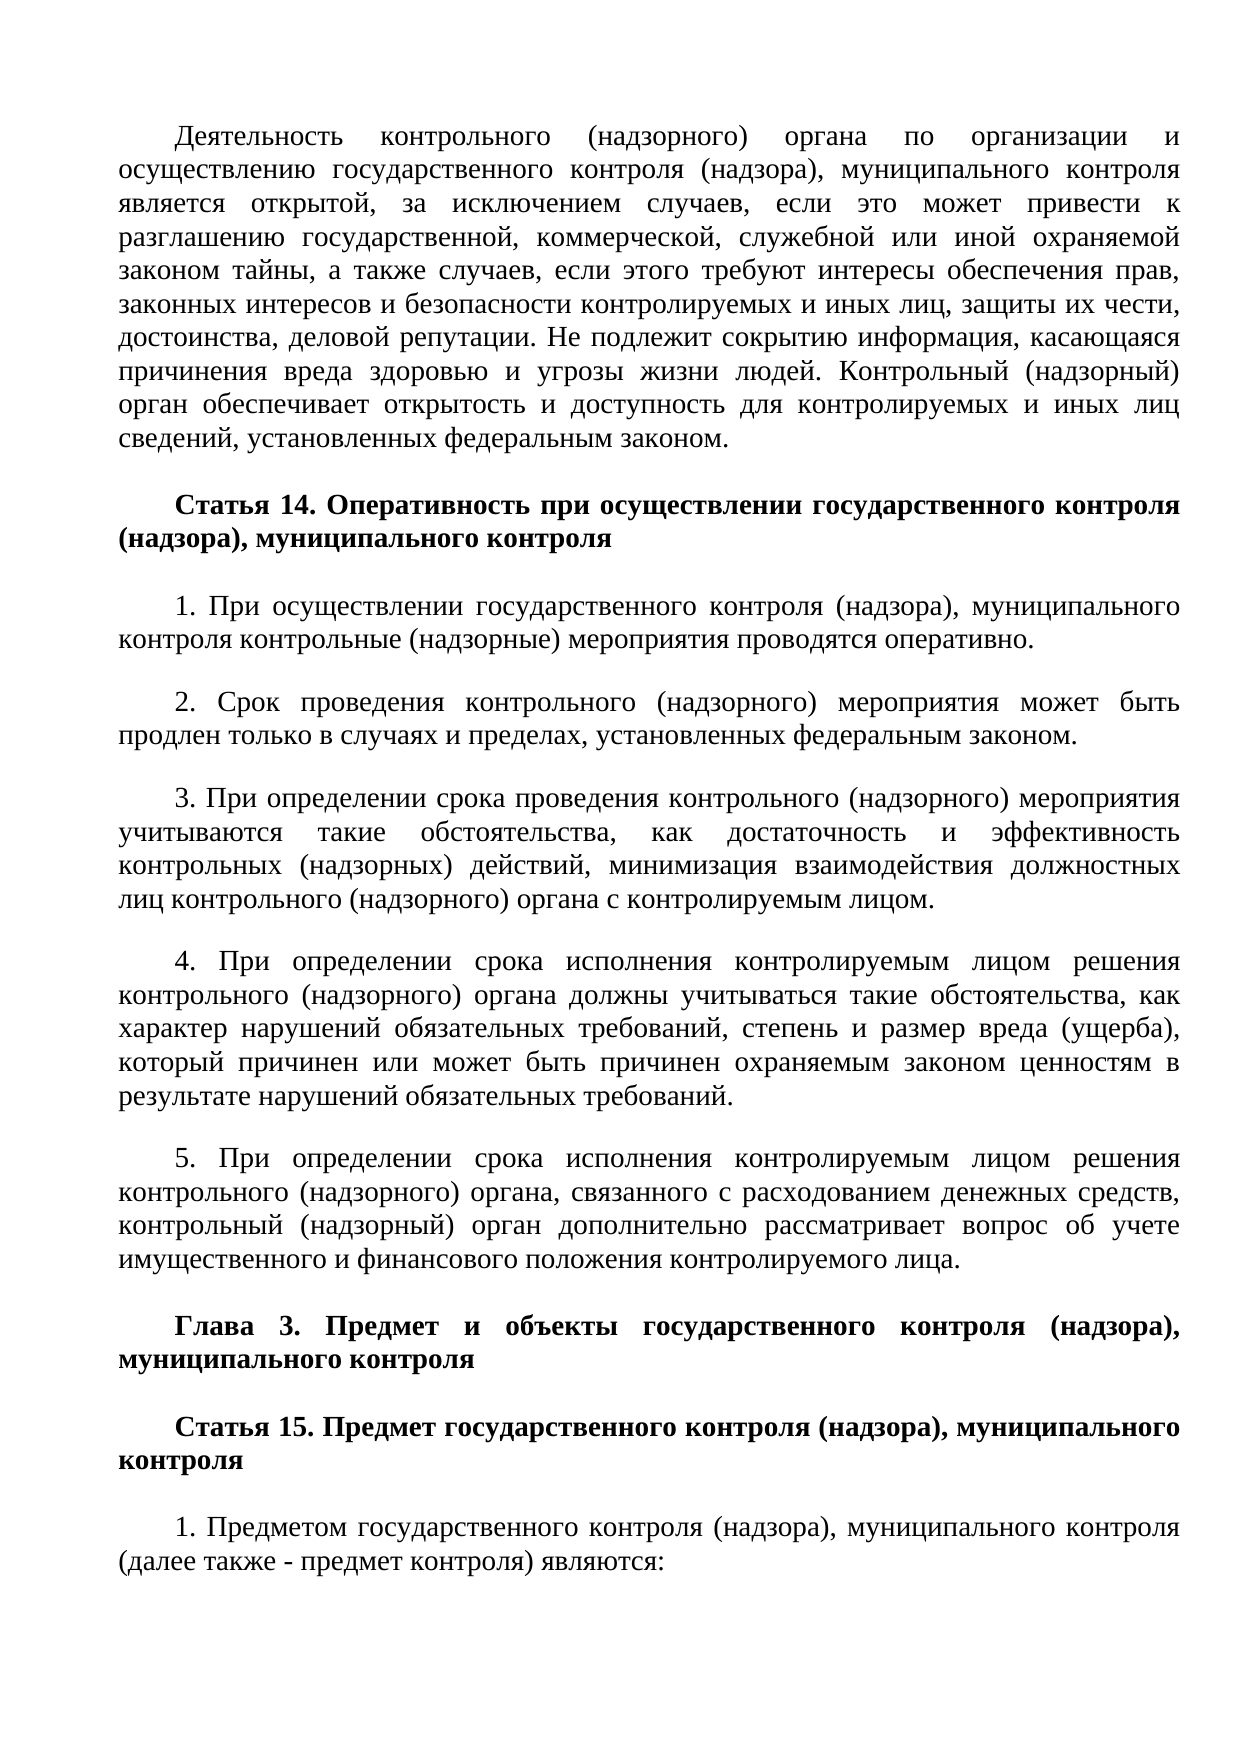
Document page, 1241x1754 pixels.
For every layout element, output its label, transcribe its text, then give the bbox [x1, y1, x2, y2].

text 4. При определении срока исполнения контролируемым лицом решения контрольного (надзорного) органа должны учитываться такие обстоятельства, как характер нарушений обязательных требований, степень и размер вреда (ущерба), который причинен или может быть причинен охраняемым законом ценностям в результате нарушений обязательных требований. [118, 943, 1181, 1111]
text 1. При осуществлении государственного контроля (надзора), муниципального контроля контрольные (надзорные) мероприятия проводятся оперативно. [118, 588, 1181, 655]
title Статья 14. Оперативность при осуществлении государственного контроля (надзора), муниципального контроля [118, 487, 1181, 554]
text 2. Срок проведения контрольного (надзорного) мероприятия может быть продлен только в случаях и пределах, установленных федеральным законом. [118, 684, 1181, 751]
text 1. Предметом государственного контроля (надзора), муниципального контроля (далее также - предмет контроля) являются: [118, 1509, 1181, 1576]
title Глава 3. Предмет и объекты государственного контроля (надзора), муниципального контроля [118, 1308, 1181, 1375]
text 3. При определении срока проведения контрольного (надзорного) мероприятия учитываются такие обстоятельства, как достаточность и эффективность контрольных (надзорных) действий, минимизация взаимодействия должностных лиц контрольного (надзорного) органа с контролируемым лицом. [118, 780, 1181, 914]
title Статья 15. Предмет государственного контроля (надзора), муниципального контроля [118, 1409, 1181, 1476]
text Деятельность контрольного (надзорного) органа по организации и осуществлению государственного контроля (надзора), муниципального контроля является открытой, за исключением случаев, если это может привести к разглашению государственной, коммерческой, служебной или иной охраняемой законом тайны, а также случаев, если этого требуют интересы обеспечения прав, законных интересов и безопасности контролируемых и иных лиц, защиты их чести, достоинства, деловой репутации. Не подлежит сокрытию информация, касающаяся причинения вреда здоровью и угрозы жизни людей. Контрольный (надзорный) орган обеспечивает открытость и доступность для контролируемых и иных лиц сведений, установленных федеральным законом. [118, 118, 1181, 453]
text 5. При определении срока исполнения контролируемым лицом решения контрольного (надзорного) органа, связанного с расходованием денежных средств, контрольный (надзорный) орган дополнительно рассматривает вопрос об учете имущественного и финансового положения контролируемого лица. [118, 1140, 1181, 1274]
